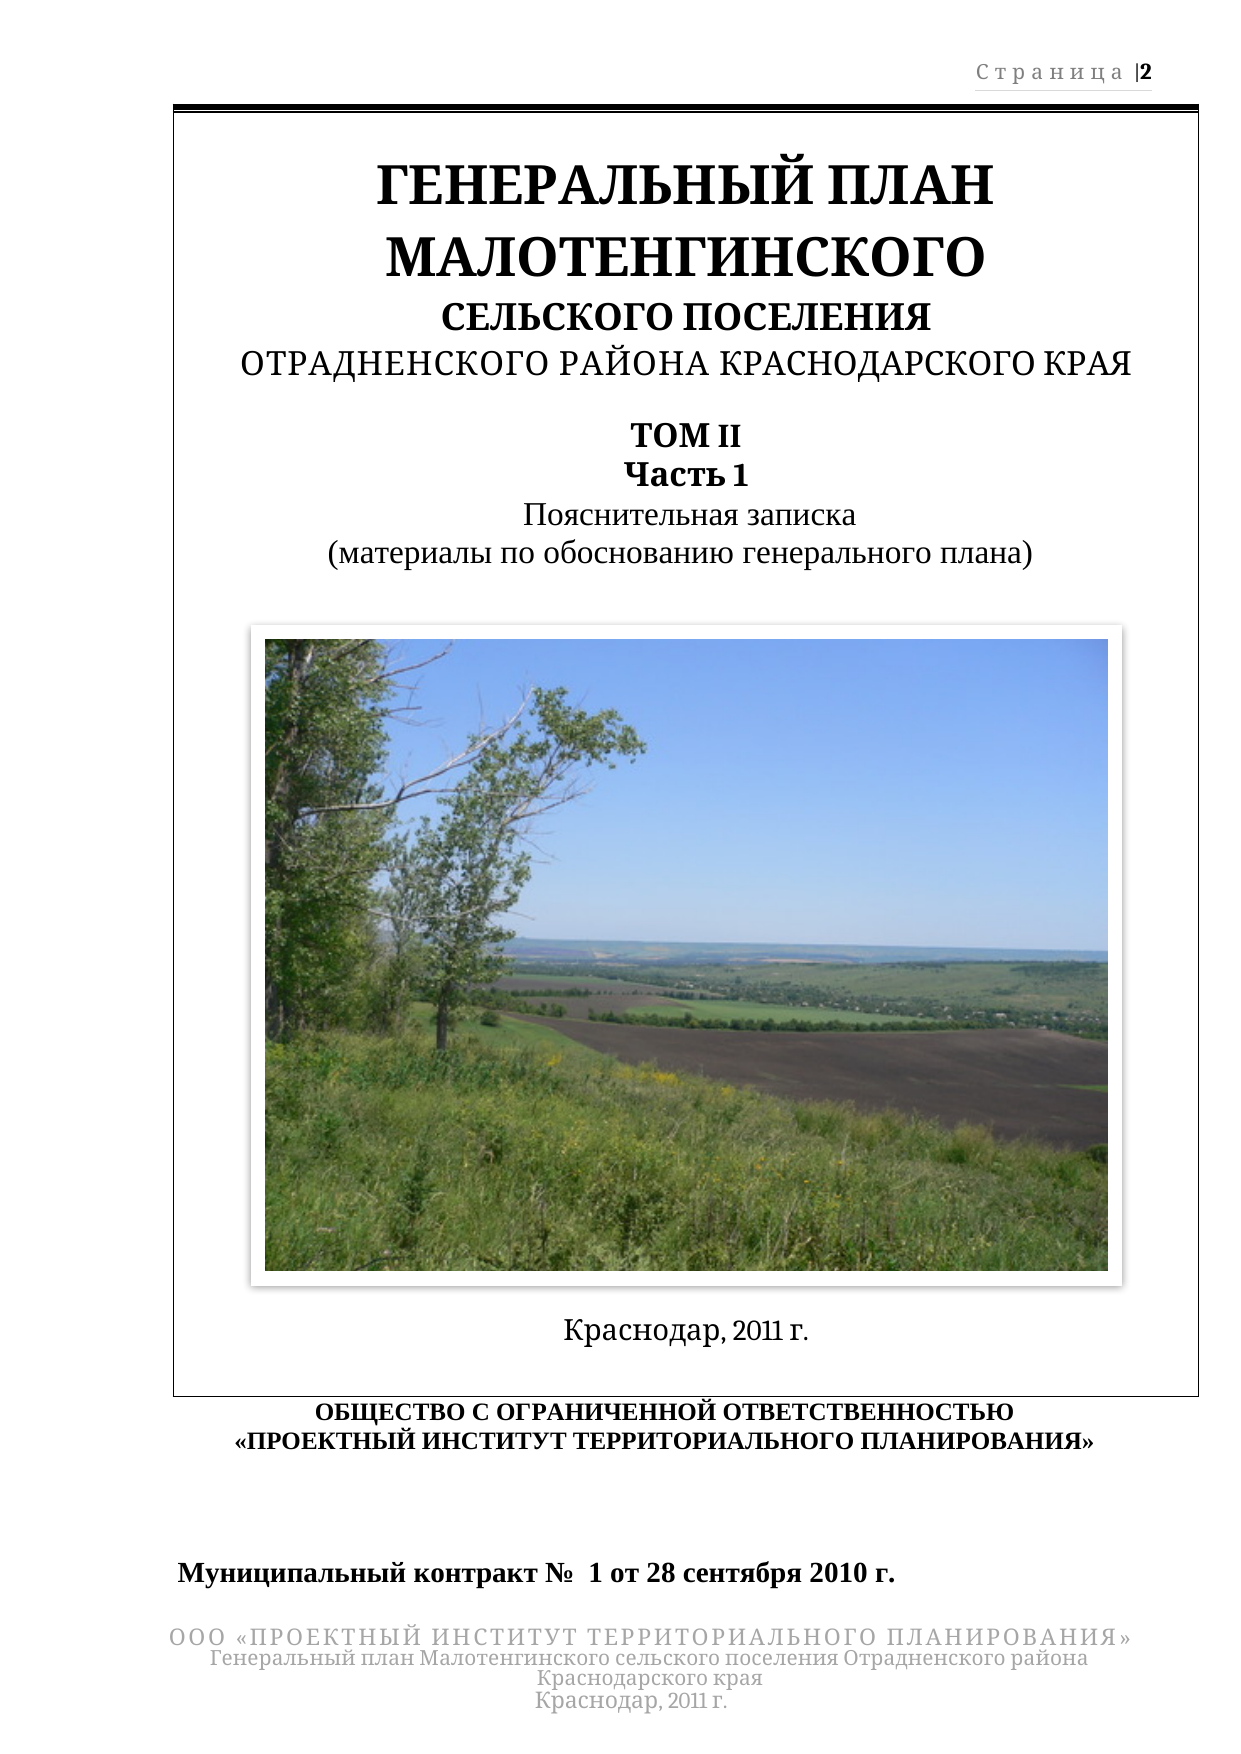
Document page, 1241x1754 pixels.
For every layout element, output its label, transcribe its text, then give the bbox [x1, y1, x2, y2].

text ОБЩЕСТВО С ОГРАНИЧЕННОЙ ОТВЕТСТВЕННОСТЬЮ [177, 1397, 1152, 1426]
picture [265, 639, 1108, 1271]
text Муниципальный контракт № 1 от 28 сентября 2010 г. [177, 1555, 1152, 1589]
table_cell ГЕНЕРАЛЬНЫЙ ПЛАН МАЛОТЕНГИНСКОГО СЕЛЬСКОГО ПОСЕЛЕНИЯ ОТРАДНЕНСКОГО РАЙОНА КРАСНОДАРСКОГО КРАЯ ТОМ II Часть 1 Пояснительная записка (материалы по обоснованию генерального плана) Краснодар, 2011 г. [174, 113, 1198, 1396]
text «ПРОЕКТНЫЙ ИНСТИТУТ ТЕРРИТОРИАЛЬНОГО ПЛАНИРОВАНИЯ» [177, 1426, 1152, 1455]
